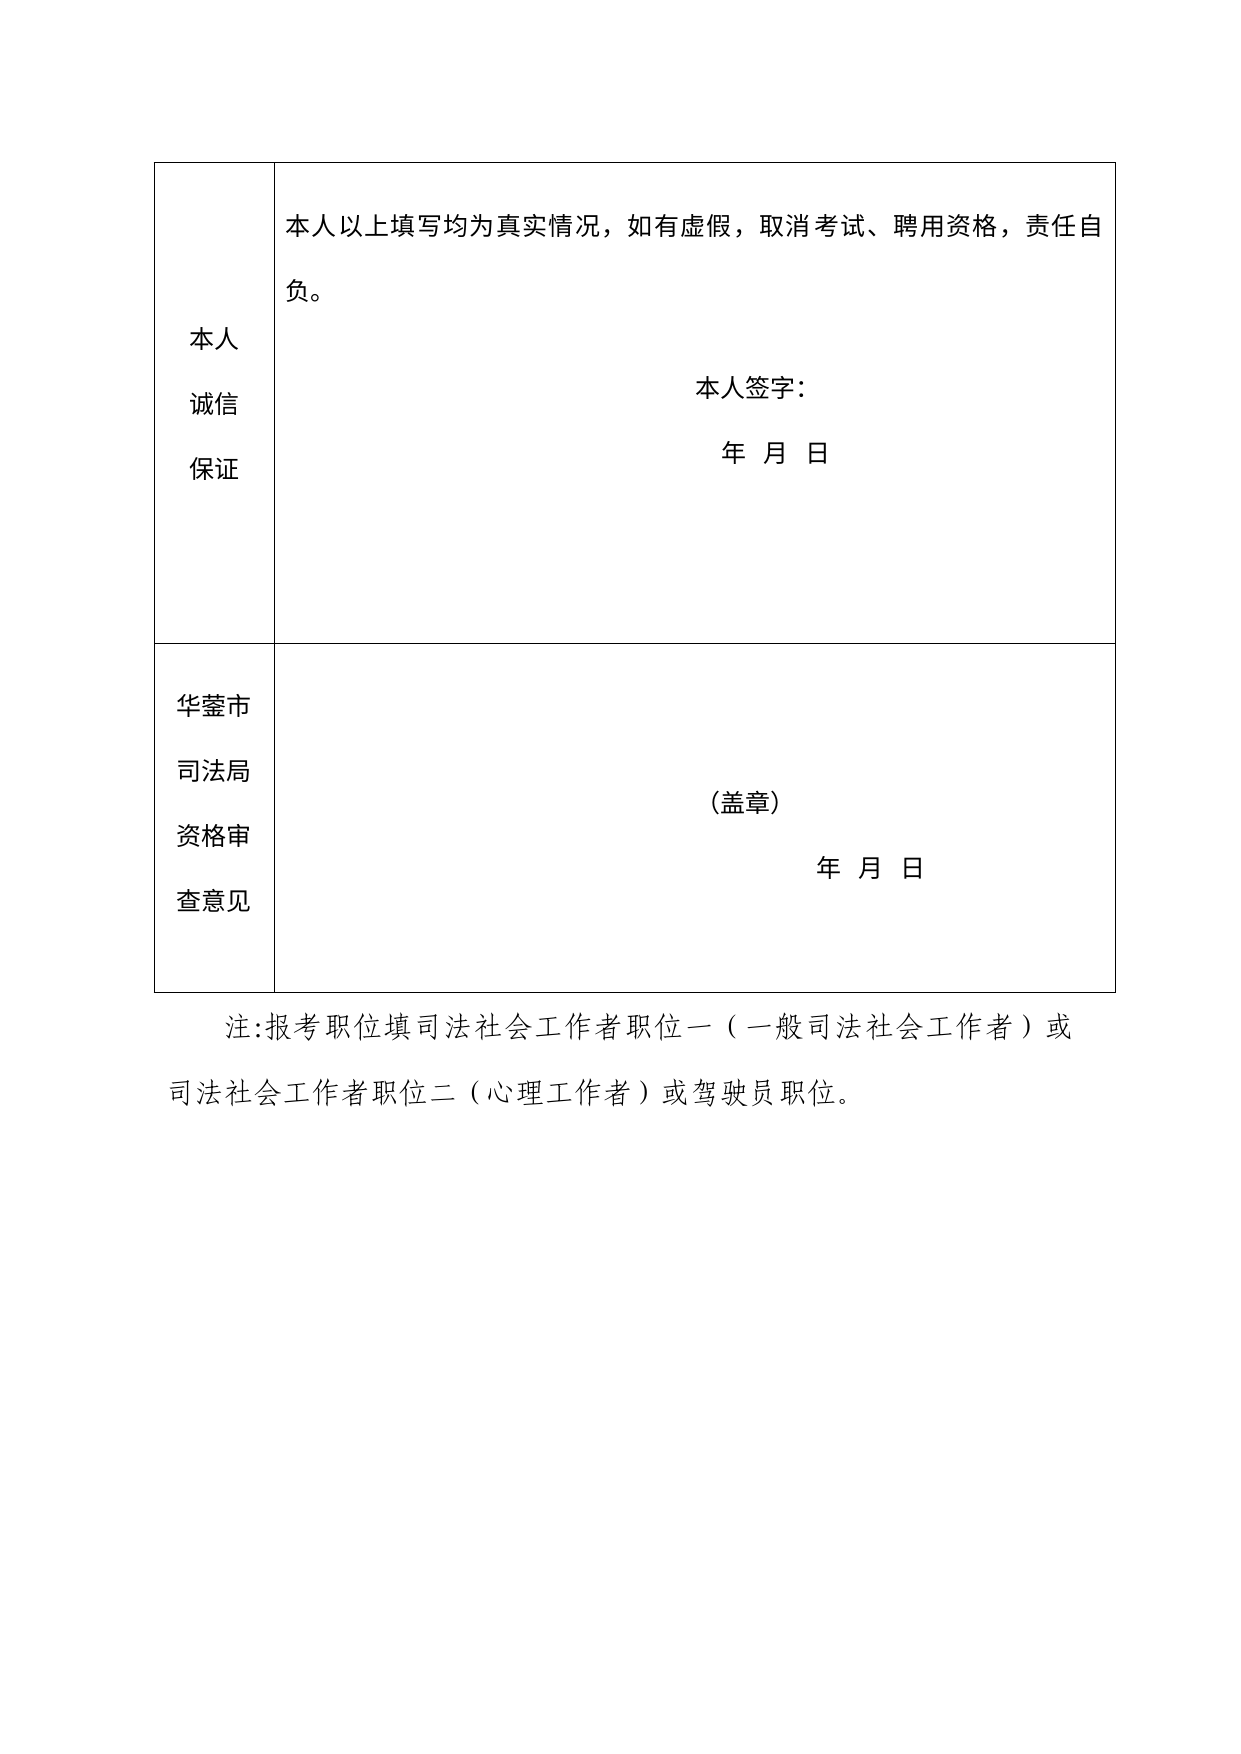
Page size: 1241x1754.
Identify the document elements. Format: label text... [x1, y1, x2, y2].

table_cell （盖章） 年 月 日 [275, 644, 1115, 992]
list 注:报考职位填司法社会工作者职位一（一般司法社会工作者）或司法社会工作者职位二（心理工作者）或驾驶员职位。 [165, 993, 1075, 1123]
table_cell 本人以上填写均为真实情况，如有虚假，取消考试、聘用资格，责任自负。 本人签字： 年 月 日 [275, 163, 1115, 643]
table_cell 华蓥市 司法局 资格审查意见 [155, 644, 274, 992]
table_cell 本人 诚信 保证 [155, 163, 274, 643]
